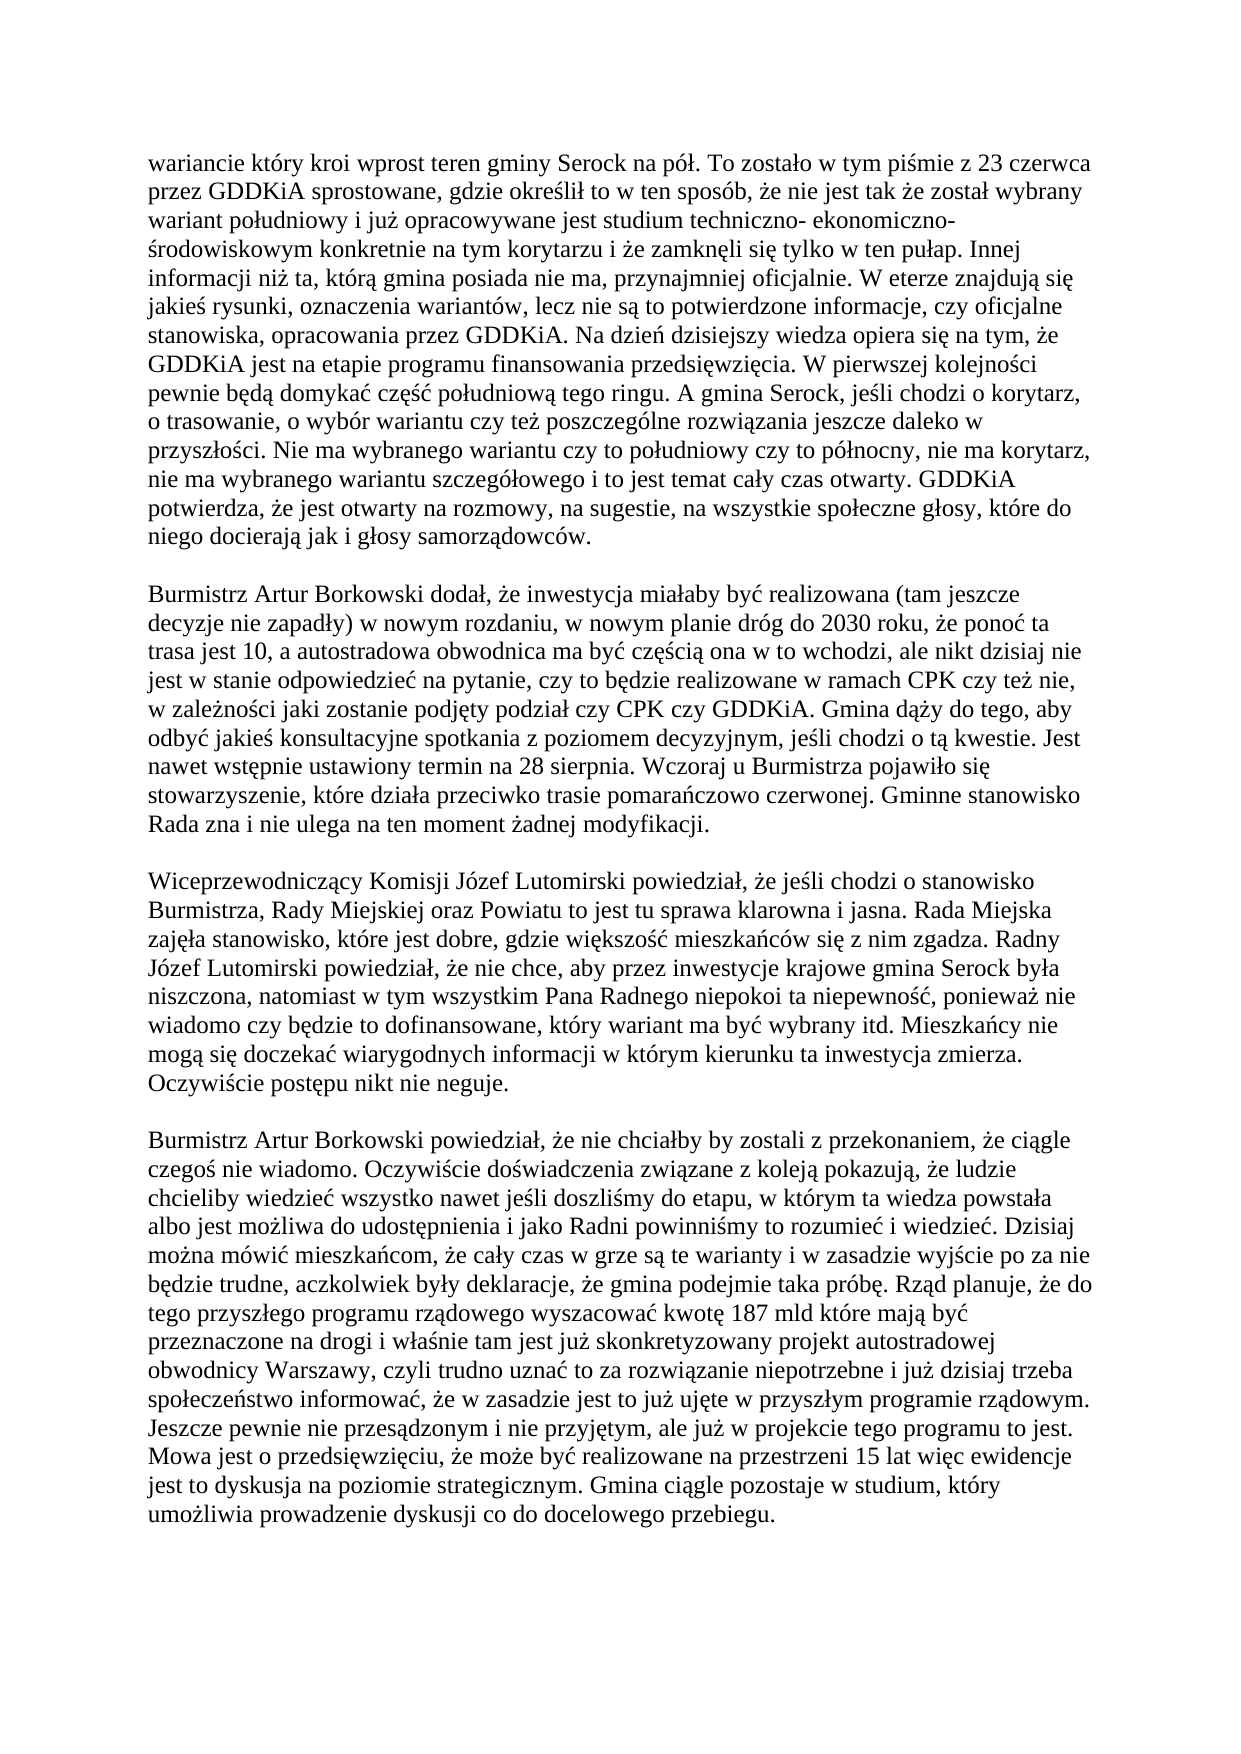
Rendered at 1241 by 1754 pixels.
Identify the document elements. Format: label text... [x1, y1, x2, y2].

text Wiceprzewodniczący Komisji Józef Lutomirski powiedział, że jeśli chodzi o stanowisko Burmistrza, Rady Miejskiej oraz Powiatu to jest tu sprawa klarowna i jasna. Rada Miejska zajęła stanowisko, które jest dobre, gdzie większość mieszkańców się z nim zgadza. Radny Józef Lutomirski powiedział, że nie chce, aby przez inwestycje krajowe gmina Serock była niszczona, natomiast w tym wszystkim Pana Radnego niepokoi ta niepewność, ponieważ nie wiadomo czy będzie to dofinansowane, który wariant ma być wybrany itd. Mieszkańcy nie mogą się doczekać wiarygodnych informacji w którym kierunku ta inwestycja zmierza. Oczywiście postępu nikt nie neguje. [148, 866, 1093, 1096]
text Burmistrz Artur Borkowski dodał, że inwestycja miałaby być realizowana (tam jeszcze decyzje nie zapadły) w nowym rozdaniu, w nowym planie dróg do 2030 roku, że ponoć ta trasa jest 10, a autostradowa obwodnica ma być częścią ona w to wchodzi, ale nikt dzisiaj nie jest w stanie odpowiedzieć na pytanie, czy to będzie realizowane w ramach CPK czy też nie, w zależności jaki zostanie podjęty podział czy CPK czy GDDKiA. Gmina dąży do tego, aby odbyć jakieś konsultacyjne spotkania z poziomem decyzyjnym, jeśli chodzi o tą kwestie. Jest nawet wstępnie ustawiony termin na 28 sierpnia. Wczoraj u Burmistrza pojawiło się stowarzyszenie, które działa przeciwko trasie pomarańczowo czerwonej. Gminne stanowisko Rada zna i nie ulega na ten moment żadnej modyfikacji. [148, 579, 1093, 838]
text Burmistrz Artur Borkowski powiedział, że nie chciałby by zostali z przekonaniem, że ciągle czegoś nie wiadomo. Oczywiście doświadczenia związane z koleją pokazują, że ludzie chcieliby wiedzieć wszystko nawet jeśli doszliśmy do etapu, w którym ta wiedza powstała albo jest możliwa do udostępnienia i jako Radni powinniśmy to rozumieć i wiedzieć. Dzisiaj można mówić mieszkańcom, że cały czas w grze są te warianty i w zasadzie wyjście po za nie będzie trudne, aczkolwiek były deklaracje, że gmina podejmie taka próbę. Rząd planuje, że do tego przyszłego programu rządowego wyszacować kwotę 187 mld które mają być przeznaczone na drogi i właśnie tam jest już skonkretyzowany projekt autostradowej obwodnicy Warszawy, czyli trudno uznać to za rozwiązanie niepotrzebne i już dzisiaj trzeba społeczeństwo informować, że w zasadzie jest to już ujęte w przyszłym programie rządowym. Jeszcze pewnie nie przesądzonym i nie przyjętym, ale już w projekcie tego programu to jest. Mowa jest o przedsięwzięciu, że może być realizowane na przestrzeni 15 lat więc ewidencje jest to dyskusja na poziomie strategicznym. Gmina ciągle pozostaje w studium, który umożliwia prowadzenie dyskusji co do docelowego przebiegu. [148, 1125, 1093, 1528]
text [148, 148, 1093, 550]
